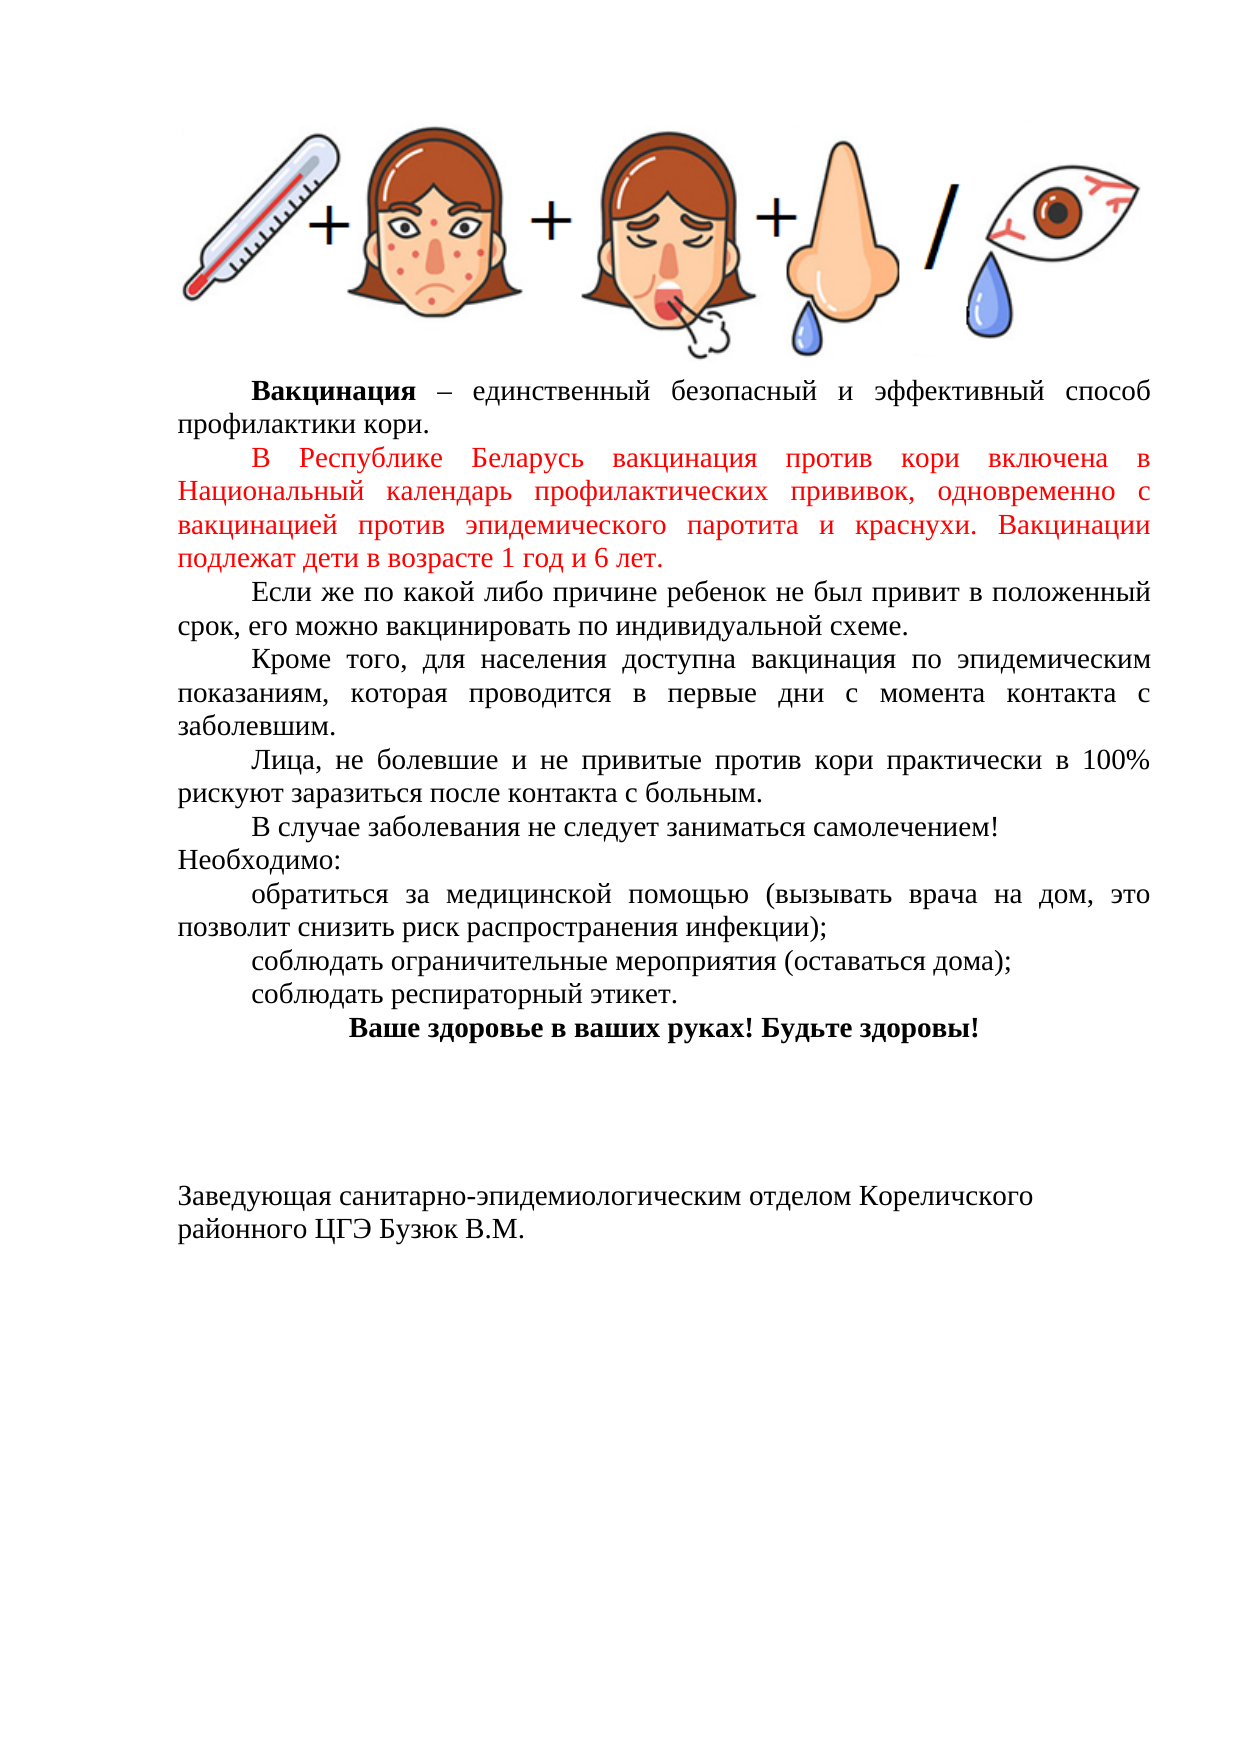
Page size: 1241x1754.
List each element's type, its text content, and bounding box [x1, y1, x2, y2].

text В случае заболевания не следует заниматься самолечением! [177, 809, 1152, 842]
text Если же по какой либо причине ребенок не был привит в положенный срок, его можно вакцинировать по индивидуальной схеме. [177, 574, 1152, 641]
text В Республике Беларусь вакцинация против кори включена в Национальный календарь профилактических прививок, одновременно с вакцинацией против эпидемического паротита и краснухи. Вакцинации подлежат дети в возрасте 1 год и 6 лет. [177, 440, 1152, 574]
text Лица, не болевшие и не привитые против кори практически в 100% рискуют заразиться после контакта с больным. [177, 742, 1152, 809]
text обратиться за медицинской помощью (вызывать врача на дом, это позволит снизить риск распространения инфекции); [177, 876, 1152, 943]
picture [177, 118, 1145, 373]
text Вакцинация – единственный безопасный и эффективный способ профилактики кори. [177, 373, 1152, 440]
text соблюдать респираторный этикет. [177, 977, 1152, 1010]
text Необходимо: [177, 842, 1152, 876]
text Ваше здоровье в ваших руках! Будьте здоровы! [177, 1010, 1152, 1044]
text Заведующая санитарно-эпидемиологическим отделом Кореличского районного ЦГЭ Бузюк В.М. [177, 1178, 1152, 1245]
text Кроме того, для населения доступна вакцинация по эпидемическим показаниям, которая проводится в первые дни с момента контакта с заболевшим. [177, 641, 1152, 742]
text соблюдать ограничительные мероприятия (оставаться дома); [177, 943, 1152, 977]
